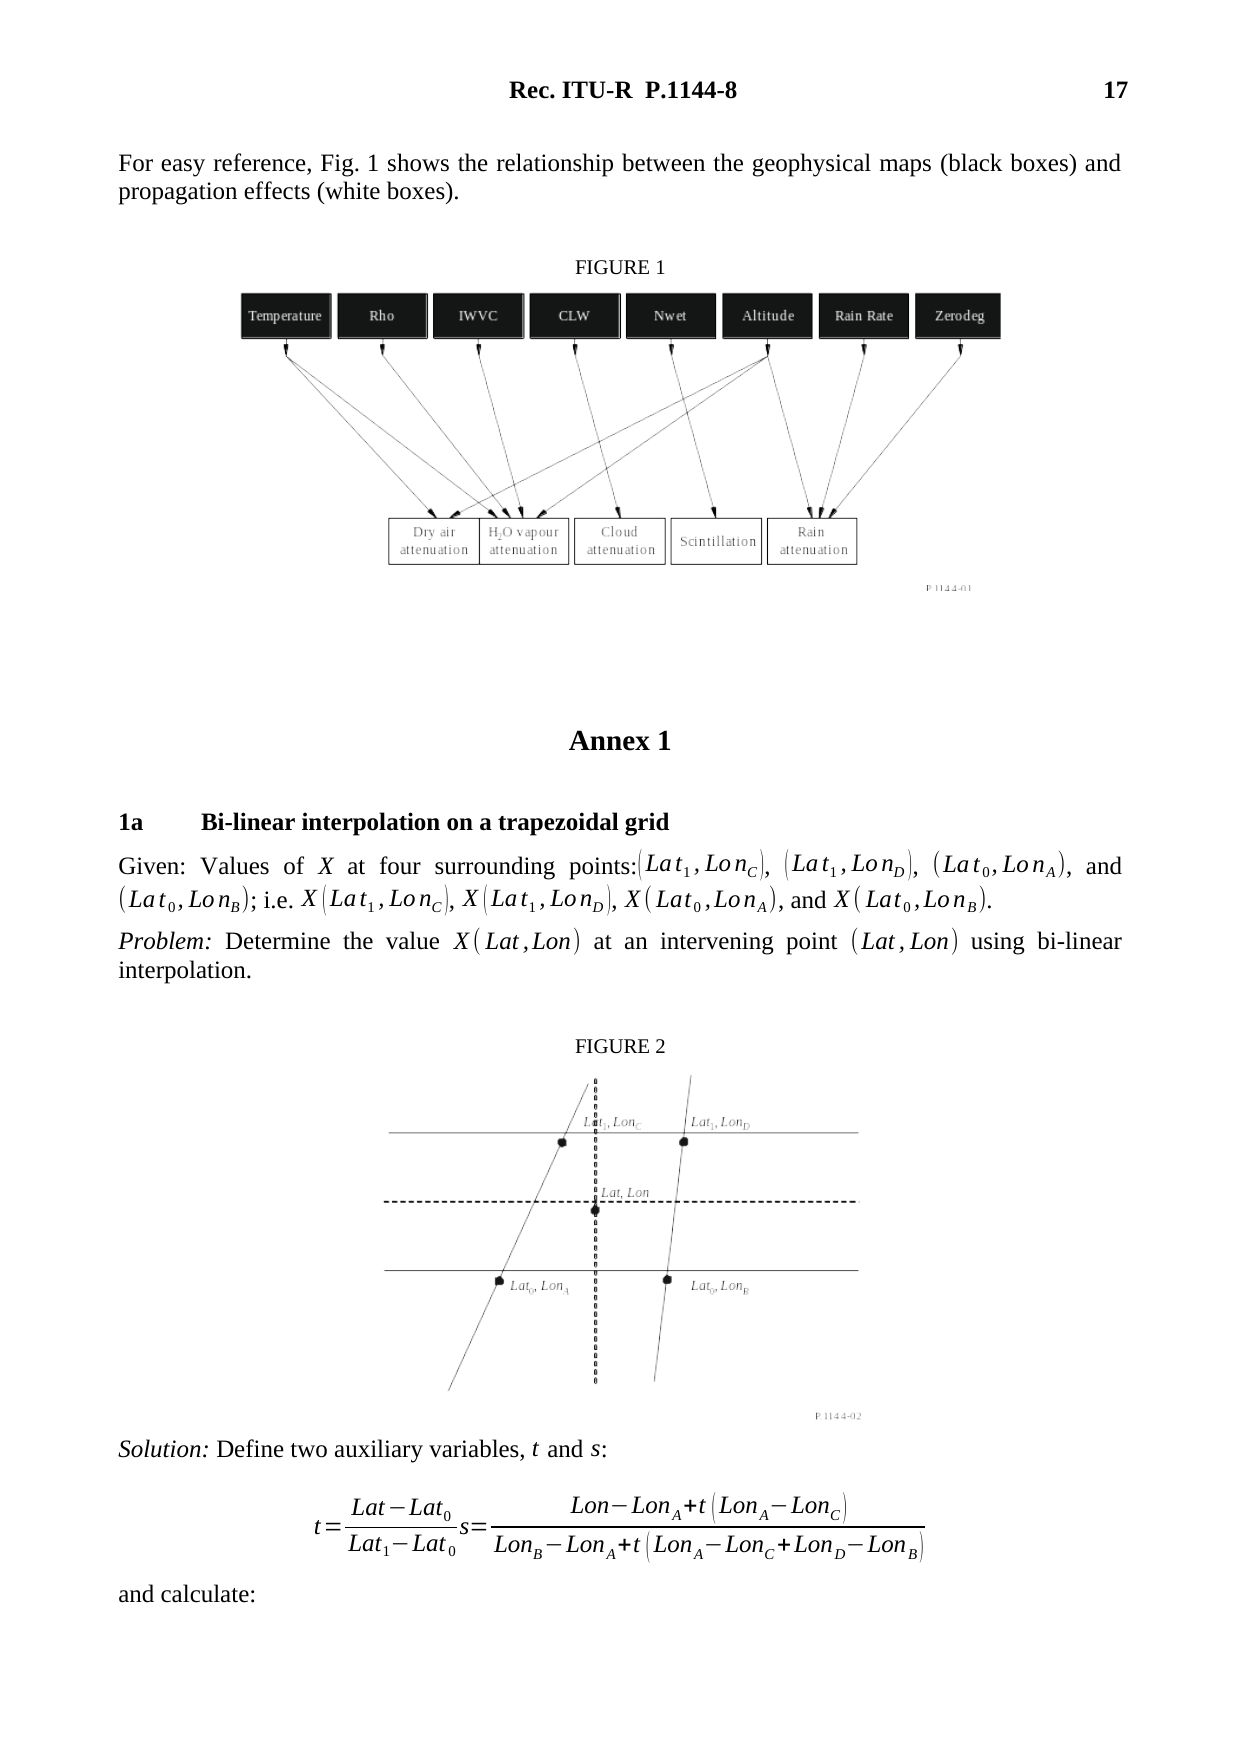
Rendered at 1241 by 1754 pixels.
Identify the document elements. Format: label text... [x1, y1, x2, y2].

text Problem: Determine the value at an intervening point using bi-linear interpolation. [118, 926, 1122, 984]
text and calculate: [118, 1579, 1122, 1607]
text figure 1 [118, 255, 1122, 279]
text For easy reference, Fig. 1 shows the relationship between the geophysical maps (black boxes) and propagation effects (white boxes). [118, 148, 1122, 205]
text Given: Values of X at four surrounding points:, , , and ; i.e. , , , and . [118, 848, 1122, 917]
subtitle 1a Bi-linear interpolation on a trapezoidal grid [118, 807, 1122, 835]
text Figure 2 [118, 1034, 1122, 1058]
text Solution: Define two auxiliary variables, and : [118, 1434, 1122, 1463]
title Annex 1 [118, 723, 1122, 757]
